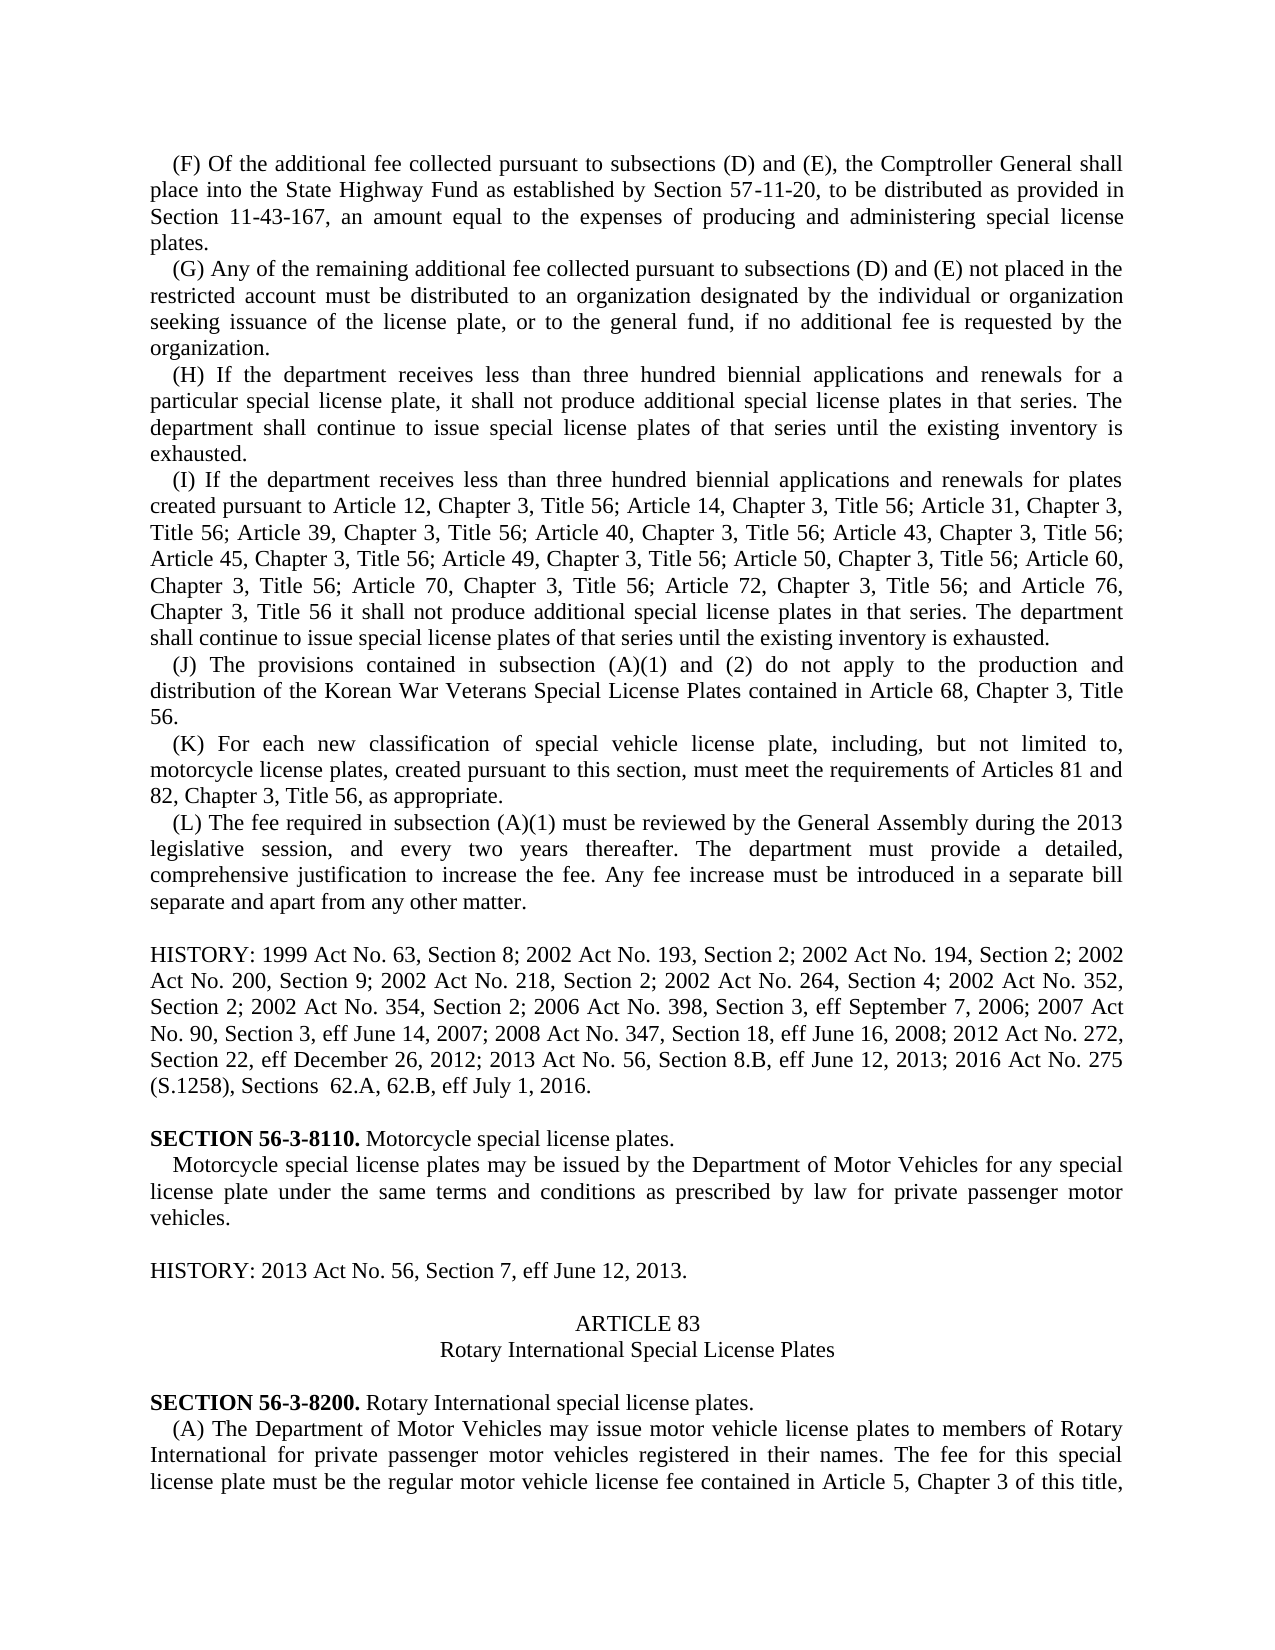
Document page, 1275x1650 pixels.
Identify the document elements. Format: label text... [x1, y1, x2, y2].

text ARTICLE 83 [150, 1309, 1125, 1336]
text (K) For each new classification of special vehicle license plate, including, but not limited to, motorcycle license plates, created pursuant to this section, must meet the requirements of Articles 81 and 82, Chapter 3, Title 56, as appropriate. [150, 730, 1125, 809]
text SECTION 56-3-8200. Rotary International special license plates. [150, 1389, 1125, 1415]
text HISTORY: 1999 Act No. 63, Section 8; 2002 Act No. 193, Section 2; 2002 Act No. 194, Section 2; 2002 Act No. 200, Section 9; 2002 Act No. 218, Section 2; 2002 Act No. 264, Section 4; 2002 Act No. 352, Section 2; 2002 Act No. 354, Section 2; 2006 Act No. 398, Section 3, eff September 7, 2006; 2007 Act No. 90, Section 3, eff June 14, 2007; 2008 Act No. 347, Section 18, eff June 16, 2008; 2012 Act No. 272, Section 22, eff December 26, 2012; 2013 Act No. 56, Section 8.B, eff June 12, 2013; 2016 Act No. 275 (S.1258), Sections 62.A, 62.B, eff July 1, 2016. [150, 941, 1125, 1099]
text (I) If the department receives less than three hundred biennial applications and renewals for plates created pursuant to Article 12, Chapter 3, Title 56; Article 14, Chapter 3, Title 56; Article 31, Chapter 3, Title 56; Article 39, Chapter 3, Title 56; Article 40, Chapter 3, Title 56; Article 43, Chapter 3, Title 56; Article 45, Chapter 3, Title 56; Article 49, Chapter 3, Title 56; Article 50, Chapter 3, Title 56; Article 60, Chapter 3, Title 56; Article 70, Chapter 3, Title 56; Article 72, Chapter 3, Title 56; and Article 76, Chapter 3, Title 56 it shall not produce additional special license plates in that series. The department shall continue to issue special license plates of that series until the existing inventory is exhausted. [150, 466, 1125, 651]
text (G) Any of the remaining additional fee collected pursuant to subsections (D) and (E) not placed in the restricted account must be distributed to an organization designated by the individual or organization seeking issuance of the license plate, or to the general fund, if no additional fee is requested by the organization. [150, 255, 1125, 361]
text (F) Of the additional fee collected pursuant to subsections (D) and (E), the Comptroller General shall place into the State Highway Fund as established by Section 57-11-20, to be distributed as provided in Section 11-43-167, an amount equal to the expenses of producing and administering special license plates. [150, 150, 1125, 255]
text HISTORY: 2013 Act No. 56, Section 7, eff June 12, 2013. [150, 1257, 1125, 1283]
text (H) If the department receives less than three hundred biennial applications and renewals for a particular special license plate, it shall not produce additional special license plates in that series. The department shall continue to issue special license plates of that series until the existing inventory is exhausted. [150, 361, 1125, 466]
text (L) The fee required in subsection (A)(1) must be reviewed by the General Assembly during the 2013 legislative session, and every two years thereafter. The department must provide a detailed, comprehensive justification to increase the fee. Any fee increase must be introduced in a separate bill separate and apart from any other matter. [150, 809, 1125, 914]
text Motorcycle special license plates may be issued by the Department of Motor Vehicles for any special license plate under the same terms and conditions as prescribed by law for private passenger motor vehicles. [150, 1151, 1125, 1231]
text Rotary International Special License Plates [150, 1336, 1125, 1362]
text (J) The provisions contained in subsection (A)(1) and (2) do not apply to the production and distribution of the Korean War Veterans Special License Plates contained in Article 68, Chapter 3, Title 56. [150, 651, 1125, 730]
text SECTION 56-3-8110. Motorcycle special license plates. [150, 1125, 1125, 1151]
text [150, 1415, 1125, 1494]
